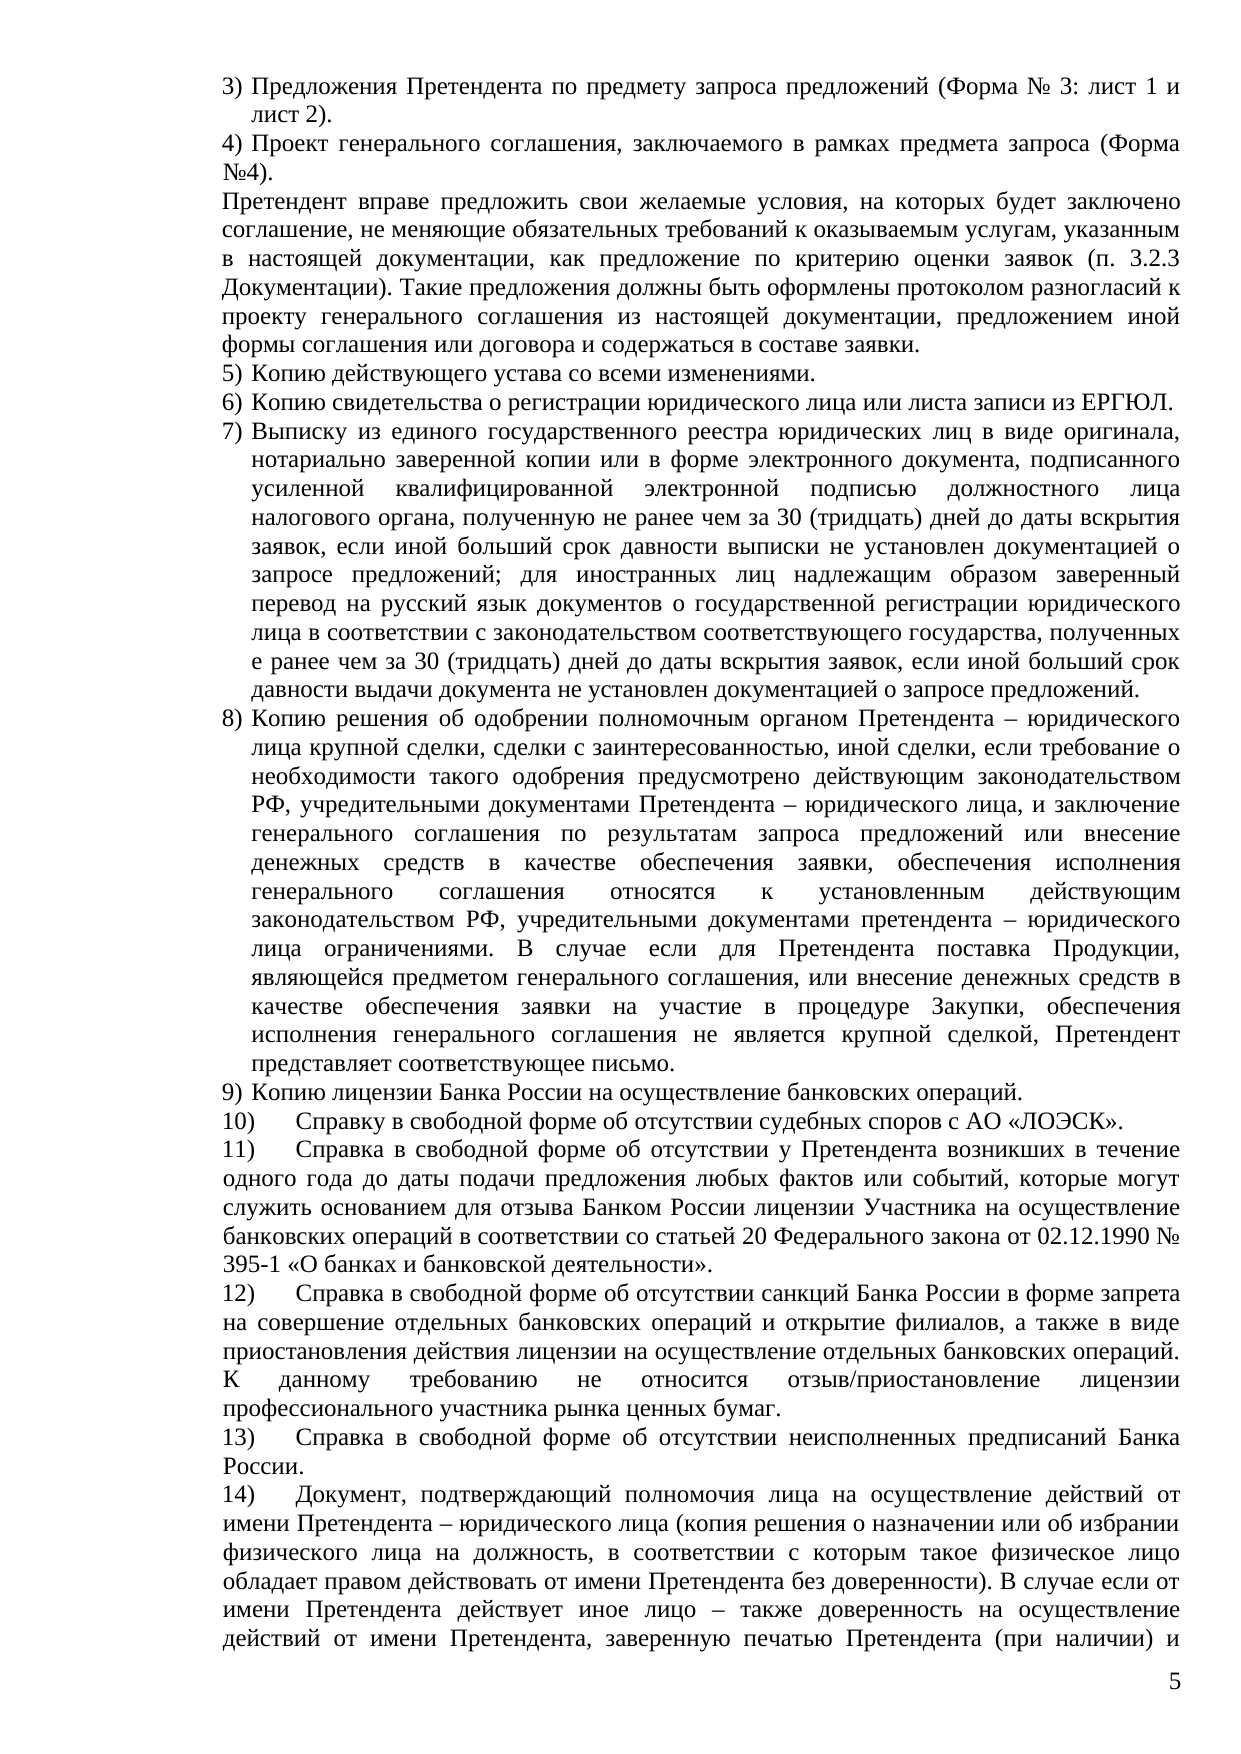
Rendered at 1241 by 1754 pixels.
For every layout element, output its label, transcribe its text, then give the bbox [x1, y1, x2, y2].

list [222, 1479, 1181, 1652]
text Претендент вправе предложить свои желаемые условия, на которых будет заключено соглашение, не меняющие обязательных требований к оказываемым услугам, указанным в настоящей документации, как предложение по критерию оценки заявок (п. 3.2.3 Документации). Такие предложения должны быть оформлены протоколом разногласий к проекту генерального соглашения из настоящей документации, предложением иной формы соглашения или договора и содержаться в составе заявки. [222, 186, 1181, 358]
list Предложения Претендента по предмету запроса предложений (Форма № 3: лист 1 и лист 2). [222, 71, 1181, 128]
list Проект генерального соглашения, заключаемого в рамках предмета запроса (Форма №4). [222, 128, 1181, 186]
list Копию решения об одобрении полномочным органом Претендента – юридического лица крупной сделки, сделки с заинтересованностью, иной сделки, если требование о необходимости такого одобрения предусмотрено действующим законодательством РФ, учредительными документами Претендента – юридического лица, и заключение генерального соглашения по результатам запроса предложений или внесение денежных средств в качестве обеспечения заявки, обеспечения исполнения генерального соглашения относятся к установленным действующим законодательством РФ, учредительными документами претендента – юридического лица ограничениями. В случае если для Претендента поставка Продукции, являющейся предметом генерального соглашения, или внесение денежных средств в качестве обеспечения заявки на участие в процедуре Закупки, обеспечения исполнения генерального соглашения не является крупной сделкой, Претендент представляет соответствующее письмо. [222, 703, 1181, 1077]
list Копию свидетельства о регистрации юридического лица или листа записи из ЕРГЮЛ. [222, 387, 1181, 416]
list Справка в свободной форме об отсутствии неисполненных предписаний Банка России. [222, 1422, 1181, 1479]
list Копию лицензии Банка России на осуществление банковских операций. [222, 1077, 1181, 1106]
list Копию действующего устава со всеми изменениями. [222, 358, 1181, 387]
list Выписку из единого государственного реестра юридических лиц в виде оригинала, нотариально заверенной копии или в форме электронного документа, подписанного усиленной квалифицированной электронной подписью должностного лица налогового органа, полученную не ранее чем за 30 (тридцать) дней до даты вскрытия заявок, если иной больший срок давности выписки не установлен документацией о запросе предложений; для иностранных лиц надлежащим образом заверенный перевод на русский язык документов о государственной регистрации юридического лица в соответствии с законодательством соответствующего государства, полученных е ранее чем за 30 (тридцать) дней до даты вскрытия заявок, если иной больший срок давности выдачи документа не установлен документацией о запросе предложений. [222, 416, 1181, 703]
list Справка в свободной форме об отсутствии санкций Банка России в форме запрета на совершение отдельных банковских операций и открытие филиалов, а также в виде приостановления действия лицензии на осуществление отдельных банковских операций. К данному требованию не относится отзыв/приостановление лицензии профессионального участника рынка ценных бумаг. [222, 1278, 1181, 1422]
list Справку в свободной форме об отсутствии судебных споров с АО «ЛОЭСК». [222, 1106, 1181, 1134]
list Справка в свободной форме об отсутствии у Претендента возникших в течение одного года до даты подачи предложения любых фактов или событий, которые могут служить основанием для отзыва Банком России лицензии Участника на осуществление банковских операций в соответствии со статьей 20 Федерального закона от 02.12.1990 № 395-1 «О банках и банковской деятельности». [222, 1134, 1181, 1278]
